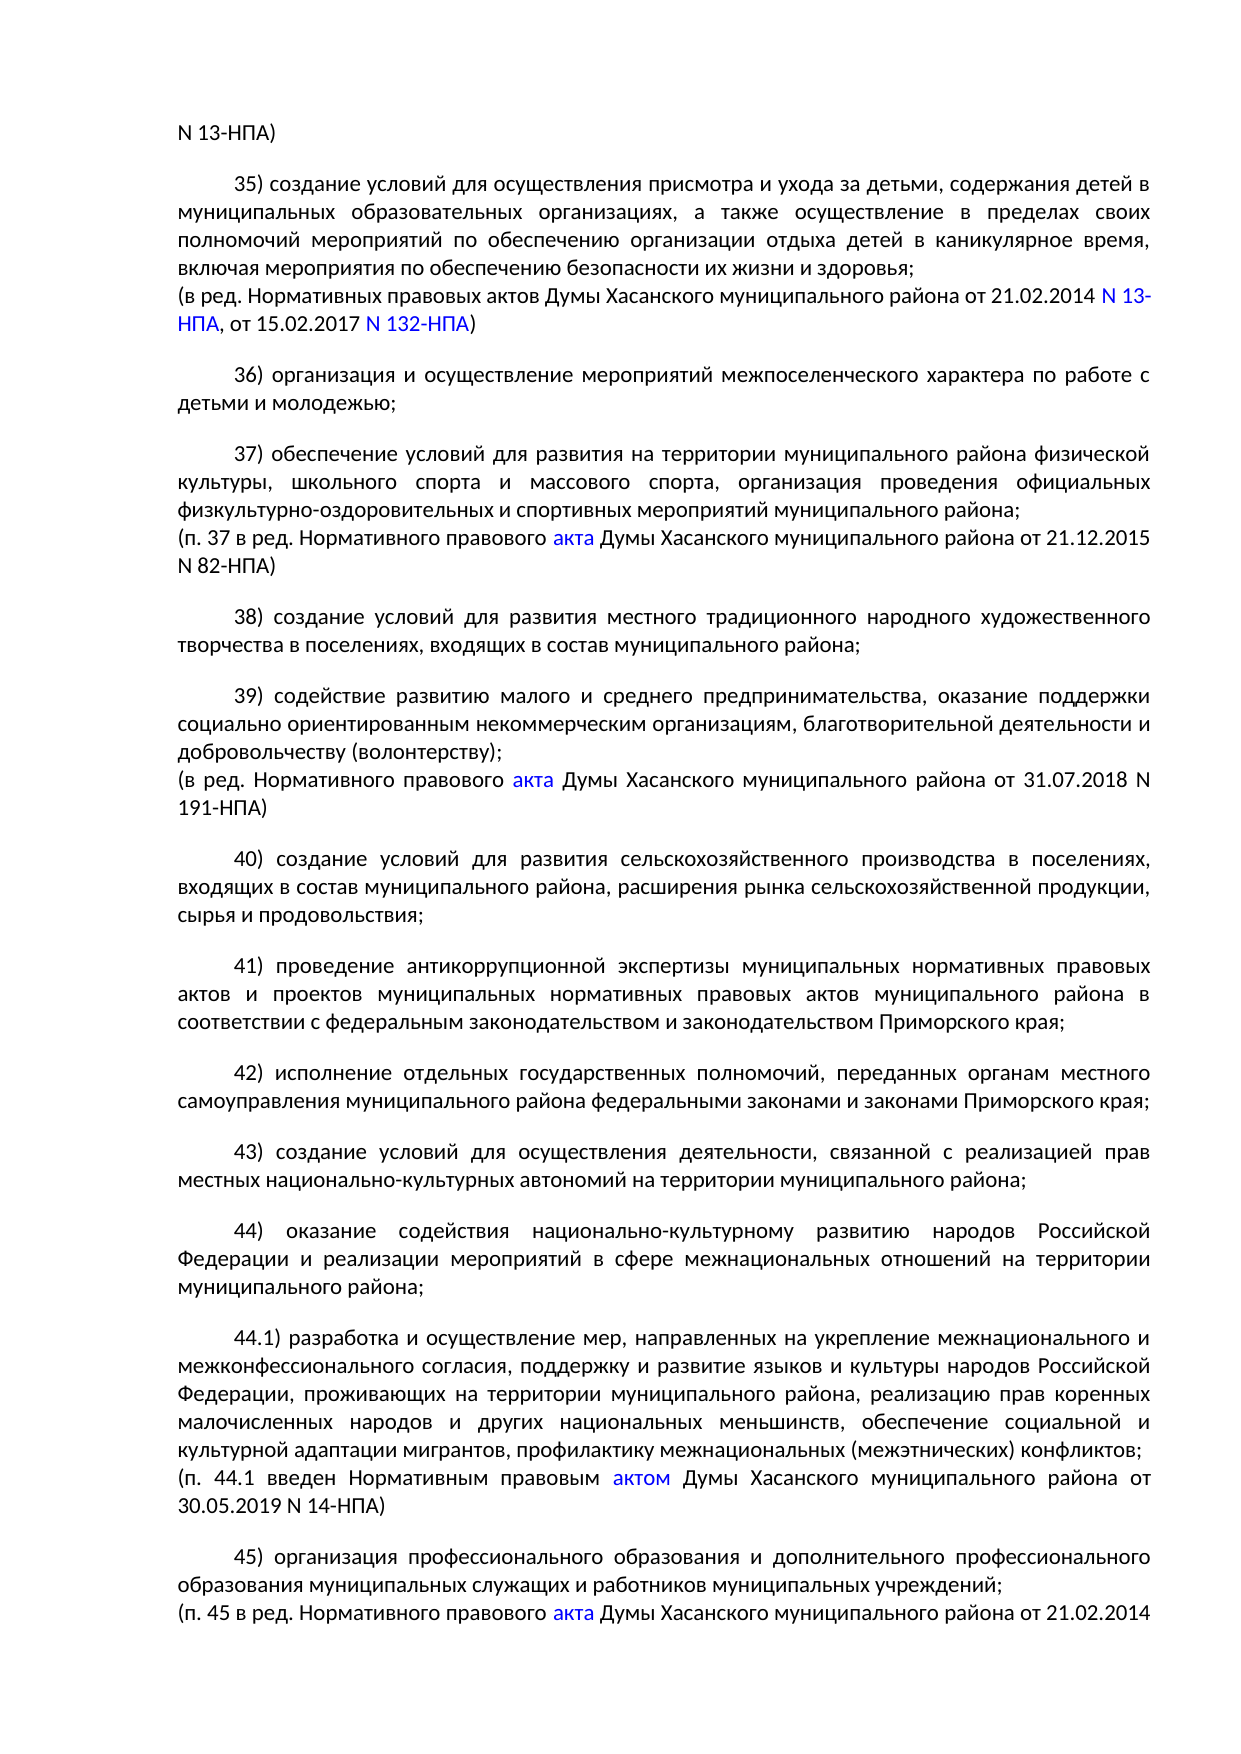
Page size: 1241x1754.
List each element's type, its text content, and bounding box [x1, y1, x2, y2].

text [177, 1598, 1152, 1626]
text 35) создание условий для осуществления присмотра и ухода за детьми, содержания детей в муниципальных образовательных организациях, а также осуществление в пределах своих полномочий мероприятий по обеспечению организации отдыха детей в каникулярное время, включая мероприятия по обеспечению безопасности их жизни и здоровья; [177, 169, 1152, 281]
text (в ред. Нормативных правовых актов Думы Хасанского муниципального района от 21.02.2014 N 13-НПА, от 15.02.2017 N 132-НПА) [177, 281, 1152, 337]
text 39) содействие развитию малого и среднего предпринимательства, оказание поддержки социально ориентированным некоммерческим организациям, благотворительной деятельности и добровольчеству (волонтерству); [177, 681, 1152, 765]
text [177, 118, 1152, 146]
text 45) организация профессионального образования и дополнительного профессионального образования муниципальных служащих и работников муниципальных учреждений; [177, 1542, 1152, 1598]
text 44.1) разработка и осуществление мер, направленных на укрепление межнационального и межконфессионального согласия, поддержку и развитие языков и культуры народов Российской Федерации, проживающих на территории муниципального района, реализацию прав коренных малочисленных народов и других национальных меньшинств, обеспечение социальной и культурной адаптации мигрантов, профилактику межнациональных (межэтнических) конфликтов; [177, 1323, 1152, 1463]
text 41) проведение антикоррупционной экспертизы муниципальных нормативных правовых актов и проектов муниципальных нормативных правовых актов муниципального района в соответствии с федеральным законодательством и законодательством Приморского края; [177, 951, 1152, 1035]
text (п. 44.1 введен Нормативным правовым актом Думы Хасанского муниципального района от 30.05.2019 N 14-НПА) [177, 1463, 1152, 1519]
text 42) исполнение отдельных государственных полномочий, переданных органам местного самоуправления муниципального района федеральными законами и законами Приморского края; [177, 1058, 1152, 1114]
text 44) оказание содействия национально-культурному развитию народов Российской Федерации и реализации мероприятий в сфере межнациональных отношений на территории муниципального района; [177, 1216, 1152, 1300]
text (п. 37 в ред. Нормативного правового акта Думы Хасанского муниципального района от 21.12.2015 N 82-НПА) [177, 523, 1152, 579]
text 40) создание условий для развития сельскохозяйственного производства в поселениях, входящих в состав муниципального района, расширения рынка сельскохозяйственной продукции, сырья и продовольствия; [177, 844, 1152, 928]
text 38) создание условий для развития местного традиционного народного художественного творчества в поселениях, входящих в состав муниципального района; [177, 602, 1152, 658]
text (в ред. Нормативного правового акта Думы Хасанского муниципального района от 31.07.2018 N 191-НПА) [177, 765, 1152, 821]
text 37) обеспечение условий для развития на территории муниципального района физической культуры, школьного спорта и массового спорта, организация проведения официальных физкультурно-оздоровительных и спортивных мероприятий муниципального района; [177, 439, 1152, 523]
text 36) организация и осуществление мероприятий межпоселенческого характера по работе с детьми и молодежью; [177, 360, 1152, 416]
text 43) создание условий для осуществления деятельности, связанной с реализацией прав местных национально-культурных автономий на территории муниципального района; [177, 1137, 1152, 1193]
